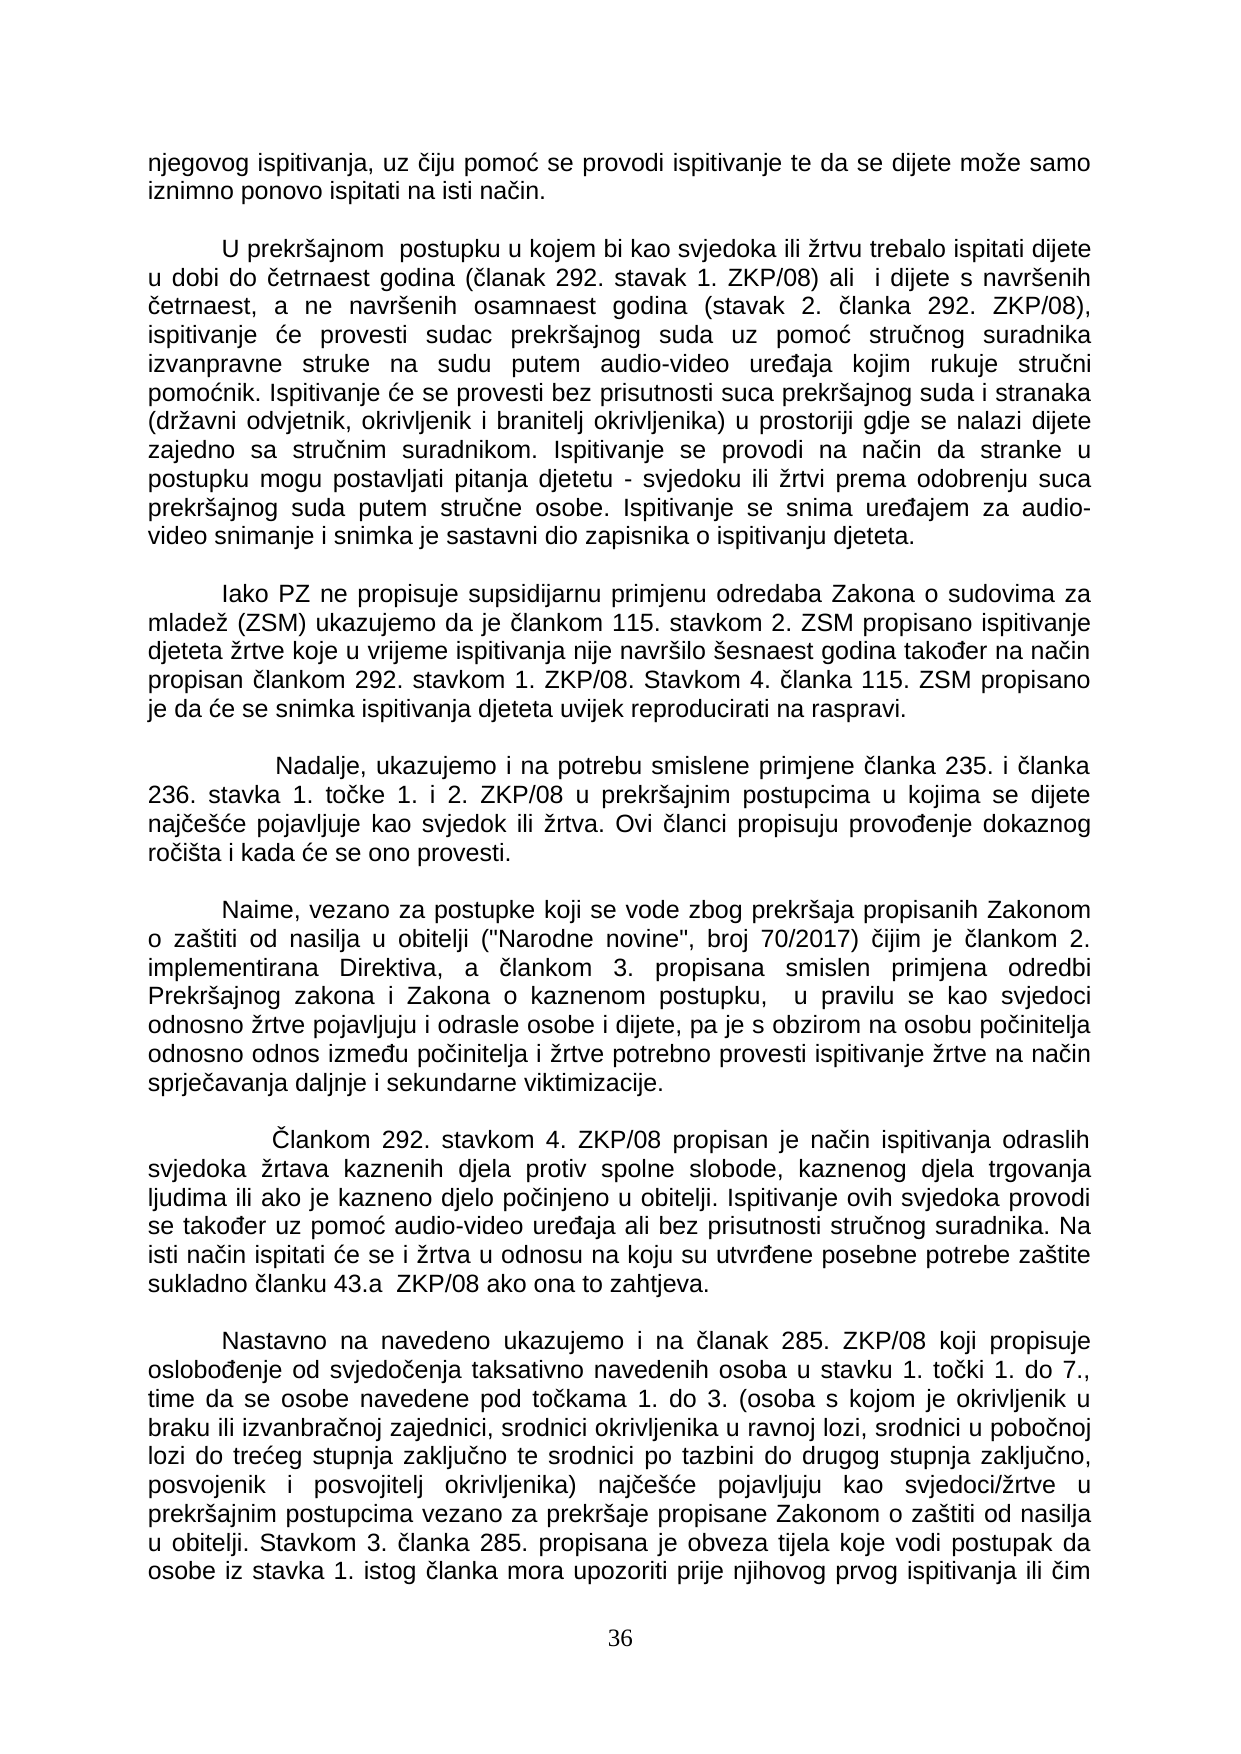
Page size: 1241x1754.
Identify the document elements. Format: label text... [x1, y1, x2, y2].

text Člankom 292. stavkom 4. ZKP/08 propisan je način ispitivanja odraslih svjedoka žrtava kaznenih djela protiv spolne slobode, kaznenog djela trgovanja ljudima ili ako je kazneno djelo počinjeno u obitelji. Ispitivanje ovih svjedoka provodi se također uz pomoć audio-video uređaja ali bez prisutnosti stručnog suradnika. Na isti način ispitati će se i žrtva u odnosu na koju su utvrđene posebne potrebe zaštite sukladno članku 43.a ZKP/08 ako ona to zahtjeva. [148, 1125, 1093, 1298]
text Naime, vezano za postupke koji se vode zbog prekršaja propisanih Zakonom o zaštiti od nasilja u obitelji ("Narodne novine", broj 70/2017) čijim je člankom 2. implementirana Direktiva, a člankom 3. propisana smislen primjena odredbi Prekršajnog zakona i Zakona o kaznenom postupku, u pravilu se kao svjedoci odnosno žrtve pojavljuju i odrasle osobe i dijete, pa je s obzirom na osobu počinitelja odnosno odnos između počinitelja i žrtve potrebno provesti ispitivanje žrtve na način sprječavanja daljnje i sekundarne viktimizacije. [148, 895, 1093, 1096]
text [148, 148, 1093, 205]
text U prekršajnom postupku u kojem bi kao svjedoka ili žrtvu trebalo ispitati dijete u dobi do četrnaest godina (članak 292. stavak 1. ZKP/08) ali i dijete s navršenih četrnaest, a ne navršenih osamnaest godina (stavak 2. članka 292. ZKP/08), ispitivanje će provesti sudac prekršajnog suda uz pomoć stručnog suradnika izvanpravne struke na sudu putem audio-video uređaja kojim rukuje stručni pomoćnik. Ispitivanje će se provesti bez prisutnosti suca prekršajnog suda i stranaka (državni odvjetnik, okrivljenik i branitelj okrivljenika) u prostoriji gdje se nalazi dijete zajedno sa stručnim suradnikom. Ispitivanje se provodi na način da stranke u postupku mogu postavljati pitanja djetetu - svjedoku ili žrtvi prema odobrenju suca prekršajnog suda putem stručne osobe. Ispitivanje se snima uređajem za audio-video snimanje i snimka je sastavni dio zapisnika o ispitivanju djeteta. [148, 234, 1093, 550]
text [148, 1326, 1093, 1585]
text Iako PZ ne propisuje supsidijarnu primjenu odredaba Zakona o sudovima za mladež (ZSM) ukazujemo da je člankom 115. stavkom 2. ZSM propisano ispitivanje djeteta žrtve koje u vrijeme ispitivanja nije navršilo šesnaest godina također na način propisan člankom 292. stavkom 1. ZKP/08. Stavkom 4. članka 115. ZSM propisano je da će se snimka ispitivanja djeteta uvijek reproducirati na raspravi. [148, 579, 1093, 723]
text Nadalje, ukazujemo i na potrebu smislene primjene članka 235. i članka 236. stavka 1. točke 1. i 2. ZKP/08 u prekršajnim postupcima u kojima se dijete najčešće pojavljuje kao svjedok ili žrtva. Ovi članci propisuju provođenje dokaznog ročišta i kada će se ono provesti. [148, 751, 1093, 866]
